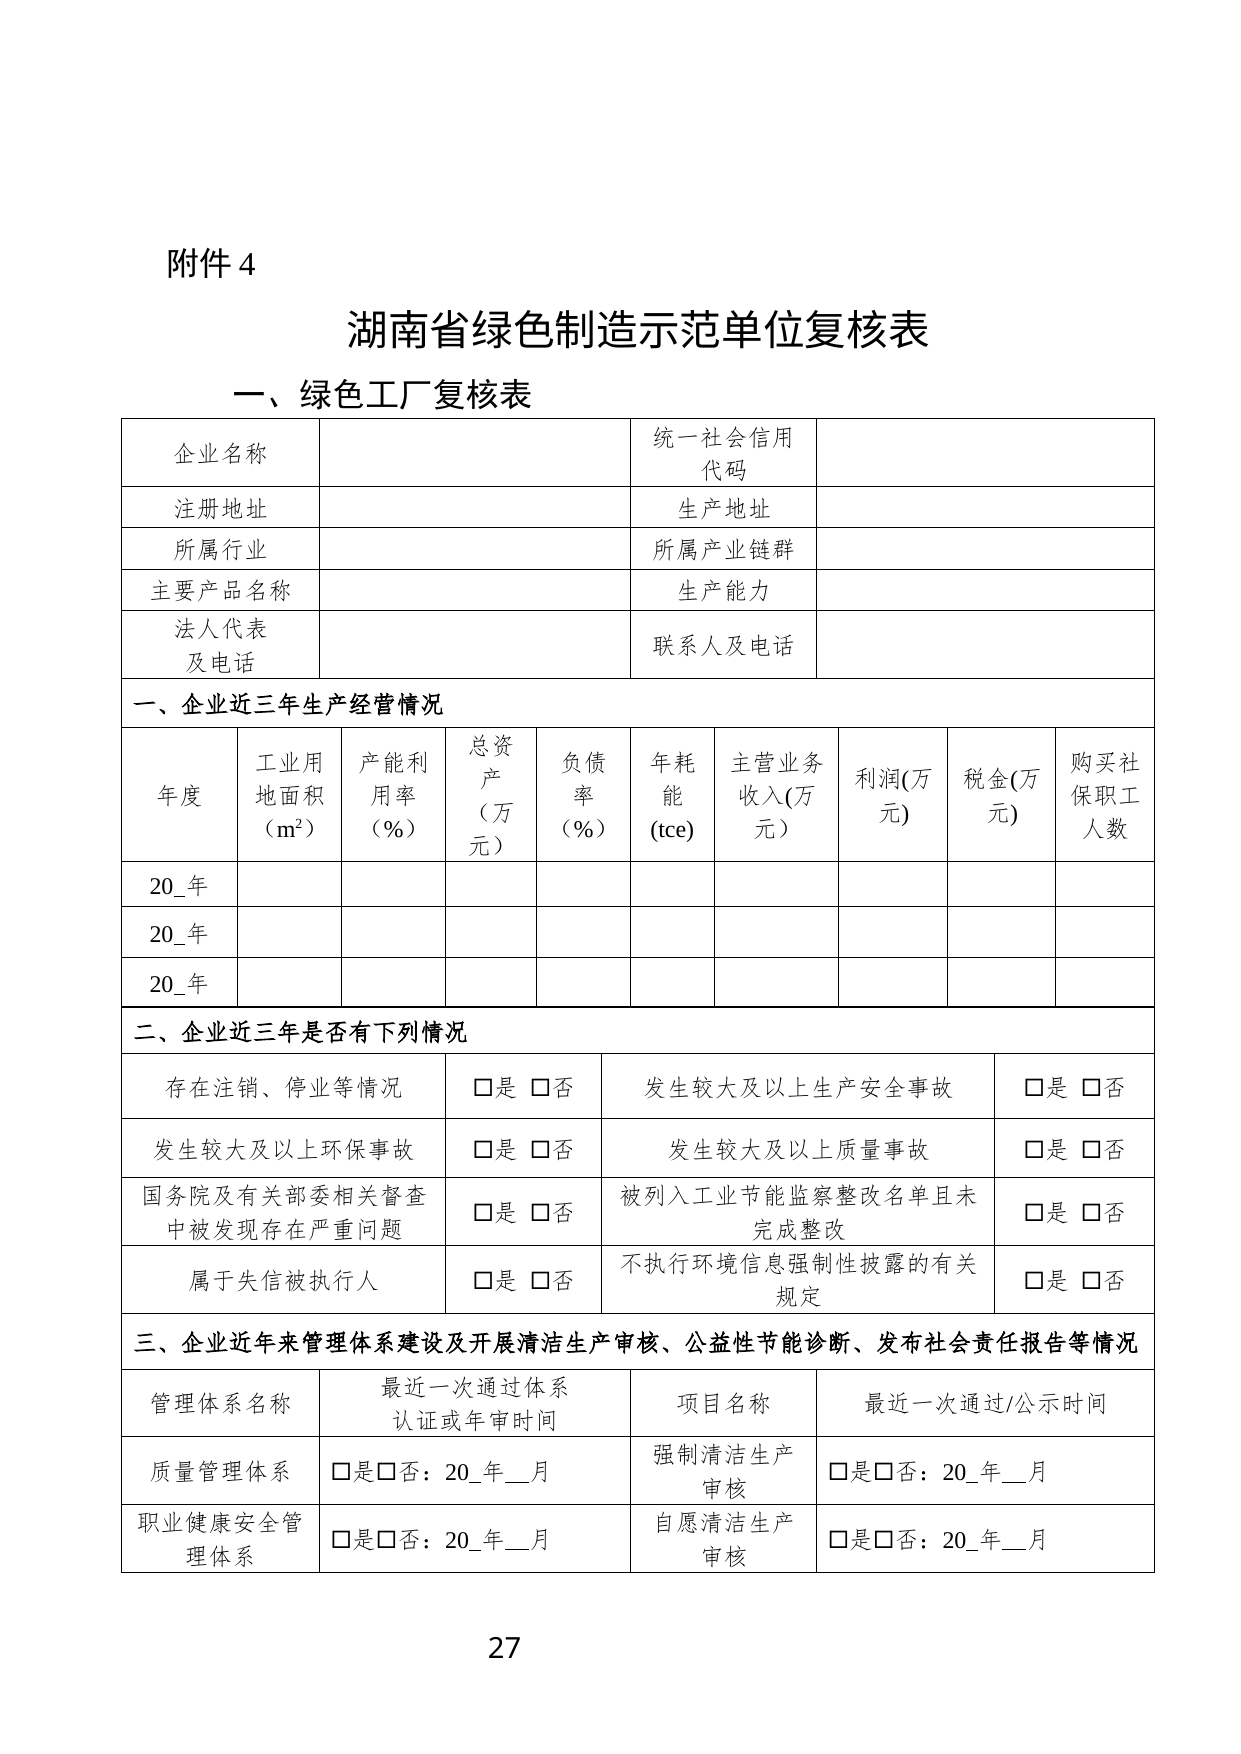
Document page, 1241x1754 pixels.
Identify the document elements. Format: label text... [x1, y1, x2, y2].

table_cell [342, 958, 445, 1006]
table_cell 负债率（%） [537, 728, 630, 861]
table_cell [839, 958, 947, 1006]
table_cell 最近一次通过体系 认证或年审时间 [320, 1370, 630, 1436]
table_cell 购买社保职工人数 [1056, 728, 1154, 861]
table_cell [320, 487, 630, 527]
table_cell [715, 907, 838, 957]
table_cell 税金(万元) [948, 728, 1055, 861]
table_cell [1056, 862, 1154, 906]
table_cell 发生较大及以上生产安全事故 [602, 1054, 994, 1118]
table_cell 最近一次通过/公示时间 [817, 1370, 1154, 1436]
table_cell [715, 862, 838, 906]
table_cell [537, 862, 630, 906]
table_header 企业名称 [122, 419, 319, 486]
table_cell 工业用地面积（m2） [238, 728, 341, 861]
table_cell [537, 907, 630, 957]
table_cell 是 否 [995, 1246, 1154, 1312]
table_cell 项目名称 [631, 1370, 816, 1436]
table_cell 是否：20 年 月 [320, 1437, 630, 1504]
table_cell [631, 907, 714, 957]
table_cell [537, 958, 630, 1006]
table_cell 年度 [122, 728, 237, 861]
table_header [320, 419, 630, 486]
table_cell [817, 570, 1154, 610]
table_cell [631, 958, 714, 1006]
table_cell 二、企业近三年是否有下列情况 [122, 1008, 1154, 1053]
table_cell [342, 862, 445, 906]
table_cell 强制清洁生产审核 [631, 1437, 816, 1504]
table_cell [631, 862, 714, 906]
table_cell [446, 862, 536, 906]
table_cell 20 年 [122, 862, 237, 906]
table_cell 是 否 [446, 1119, 601, 1177]
table_cell 职业健康安全管理体系 [122, 1505, 319, 1572]
table_cell 是否：20 年 月 [320, 1505, 630, 1572]
table_cell [817, 611, 1154, 678]
table_cell 发生较大及以上质量事故 [602, 1119, 994, 1177]
table_cell [948, 907, 1055, 957]
table_cell 被列入工业节能监察整改名单且未完成整改 [602, 1178, 994, 1245]
table_cell [320, 611, 630, 678]
table_cell [320, 570, 630, 610]
table_cell 注册地址 [122, 487, 319, 527]
table_cell 是 否 [446, 1054, 601, 1118]
table_header [817, 419, 1154, 486]
table_cell 生产能力 [631, 570, 816, 610]
table_cell 主营业务收入(万元） [715, 728, 838, 861]
table_cell [948, 862, 1055, 906]
table_cell 管理体系名称 [122, 1370, 319, 1436]
table_cell 是 否 [995, 1119, 1154, 1177]
text 湖南省绿色制造示范单位复核表 [165, 295, 1110, 360]
text 一、绿色工厂复核表 [165, 360, 1110, 418]
table_cell 自愿清洁生产审核 [631, 1505, 816, 1572]
table_cell 发生较大及以上环保事故 [122, 1119, 445, 1177]
table_cell [817, 487, 1154, 527]
table_cell 存在注销、停业等情况 [122, 1054, 445, 1118]
table_cell [1056, 958, 1154, 1006]
table_cell 利润(万元) [839, 728, 947, 861]
table_cell [446, 907, 536, 957]
table_cell 属于失信被执行人 [122, 1246, 445, 1312]
table_cell 是 否 [446, 1178, 601, 1245]
table_cell 年耗能 (tce) [631, 728, 714, 861]
table_cell [238, 862, 341, 906]
table_cell 产能利用率（%） [342, 728, 445, 861]
table_cell 20 年 [122, 958, 237, 1006]
table_cell 总资产（万元） [446, 728, 536, 861]
table_cell 是否：20 年 月 [817, 1505, 1154, 1572]
table_cell 是 否 [995, 1178, 1154, 1245]
table_cell 质量管理体系 [122, 1437, 319, 1504]
text 附件4 [165, 230, 1110, 295]
table_cell [1056, 907, 1154, 957]
table_cell 国务院及有关部委相关督查中被发现存在严重问题 [122, 1178, 445, 1245]
table_cell 20 年 [122, 907, 237, 957]
table_cell 是 否 [446, 1246, 601, 1312]
table_cell [817, 528, 1154, 569]
table_cell 是 否 [995, 1054, 1154, 1118]
table_cell 主要产品名称 [122, 570, 319, 610]
table_cell [238, 958, 341, 1006]
table_cell [320, 528, 630, 569]
table_cell 是否：20 年 月 [817, 1437, 1154, 1504]
table_cell 生产地址 [631, 487, 816, 527]
table_cell [948, 958, 1055, 1006]
table_cell [446, 958, 536, 1006]
table_cell [238, 907, 341, 957]
table_header 统一社会信用代码 [631, 419, 816, 486]
table_cell 所属产业链群 [631, 528, 816, 569]
table_cell 不执行环境信息强制性披露的有关规定 [602, 1246, 994, 1312]
table_cell [715, 958, 838, 1006]
table_cell 联系人及电话 [631, 611, 816, 678]
table_cell 所属行业 [122, 528, 319, 569]
table_cell 一、企业近三年生产经营情况 [122, 679, 1154, 727]
table_cell 三、企业近年来管理体系建设及开展清洁生产审核、公益性节能诊断、发布社会责任报告等情况 [122, 1314, 1154, 1368]
table_cell 法人代表 及电话 [122, 611, 319, 678]
table_cell [342, 907, 445, 957]
table_cell [839, 862, 947, 906]
table_cell [839, 907, 947, 957]
